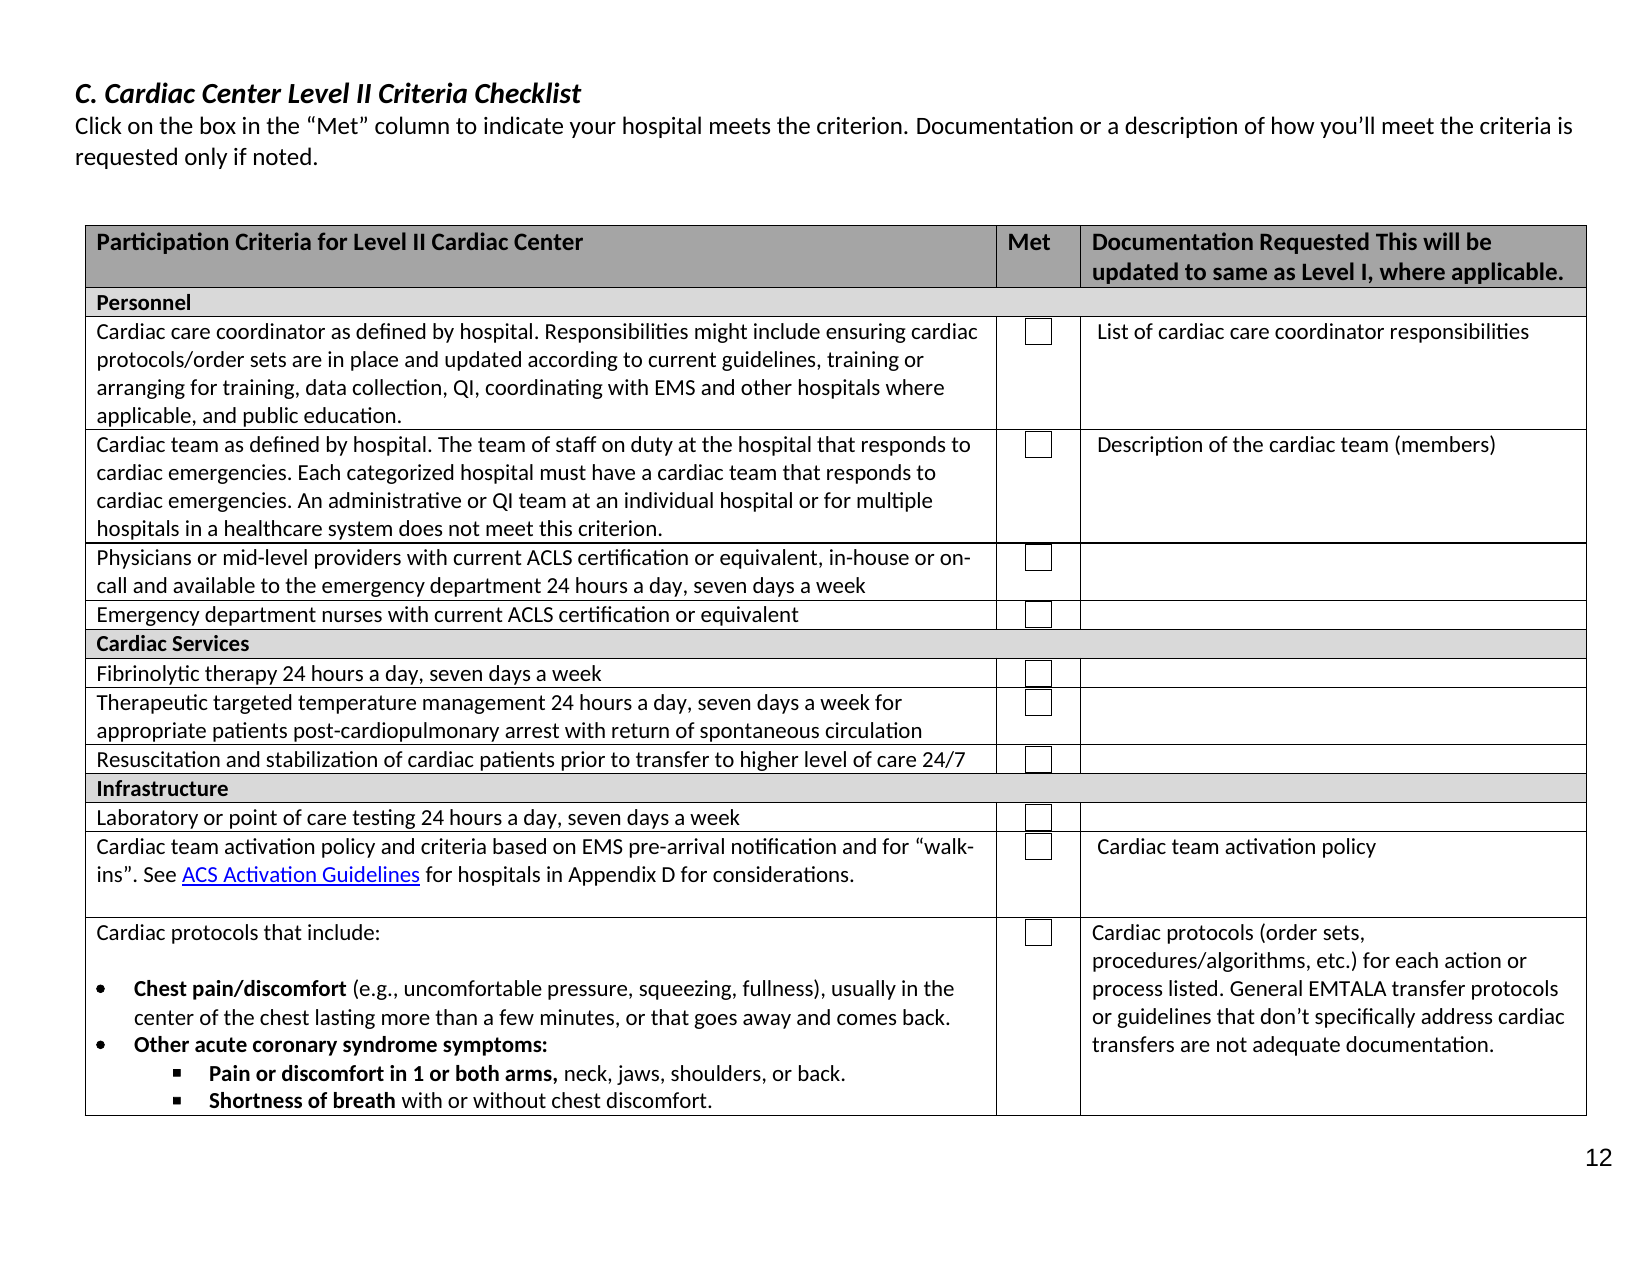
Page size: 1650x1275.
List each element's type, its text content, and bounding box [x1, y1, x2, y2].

table_cell [997, 745, 1080, 773]
table_cell Cardiac team activation policy and criteria based on EMS pre-arrival notification and for “walk-ins”. See ACS Activation Guidelines for hospitals in Appendix D for considerations. [86, 832, 996, 917]
table_cell Cardiac team activation policy [1081, 832, 1586, 917]
table_cell Description of the cardiac team (members) [1081, 430, 1586, 542]
table_cell [1026, 602, 1051, 627]
table_cell [1081, 601, 1586, 628]
table_cell [1081, 544, 1586, 599]
table_cell Cardiac Services [86, 630, 1586, 658]
table_cell Emergency department nurses with current ACLS certification or equivalent [86, 601, 996, 628]
table_cell [997, 659, 1080, 687]
table_cell [997, 688, 1080, 744]
table_cell Cardiac team as defined by hospital. The team of staff on duty at the hospital that responds to cardiac emergencies. Each categorized hospital must have a cardiac team that responds to cardiac emergencies. An administrative or QI team at an individual hospital or for multiple hospitals in a healthcare system does not meet this criterion. [86, 430, 996, 542]
table_cell Personnel [86, 288, 1586, 316]
table_cell [997, 317, 1080, 429]
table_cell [1081, 918, 1586, 1115]
table_cell [1081, 803, 1586, 831]
table_cell [997, 832, 1080, 917]
table_cell Physicians or mid-level providers with current ACLS certification or equivalent, in-house or on-call and available to the emergency department 24 hours a day, seven days a week [86, 544, 996, 599]
table_cell [1081, 745, 1586, 773]
table_cell [997, 918, 1080, 1115]
table_cell [997, 601, 1025, 628]
table_cell [1081, 688, 1586, 744]
table_cell Fibrinolytic therapy 24 hours a day, seven days a week [86, 659, 996, 687]
table_cell Laboratory or point of care testing 24 hours a day, seven days a week [86, 803, 996, 831]
table_cell [997, 430, 1080, 542]
table_cell Infrastructure [86, 774, 1586, 802]
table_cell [86, 918, 996, 1115]
table_cell [1081, 659, 1586, 687]
table_header Participation Criteria for Level II Cardiac Center [86, 226, 996, 287]
table_cell Cardiac care coordinator as defined by hospital. Responsibilities might include ensuring cardiac protocols/order sets are in place and updated according to current guidelines, training or arranging for training, data collection, QI, coordinating with EMS and other hospitals where applicable, and public education. [86, 317, 996, 429]
table_header Met [997, 226, 1080, 287]
table_cell Resuscitation and stabilization of cardiac patients prior to transfer to higher level of care 24/7 [86, 745, 996, 773]
table_header Documentation Requested This will be updated to same as Level I, where applicable. [1081, 226, 1586, 287]
table_cell [997, 544, 1080, 599]
table_cell List of cardiac care coordinator responsibilities [1081, 317, 1586, 429]
table_cell Therapeutic targeted temperature management 24 hours a day, seven days a week for appropriate patients post-cardiopulmonary arrest with return of spontaneous circulation [86, 688, 996, 744]
table_cell [997, 803, 1080, 831]
table_cell [1052, 601, 1080, 628]
